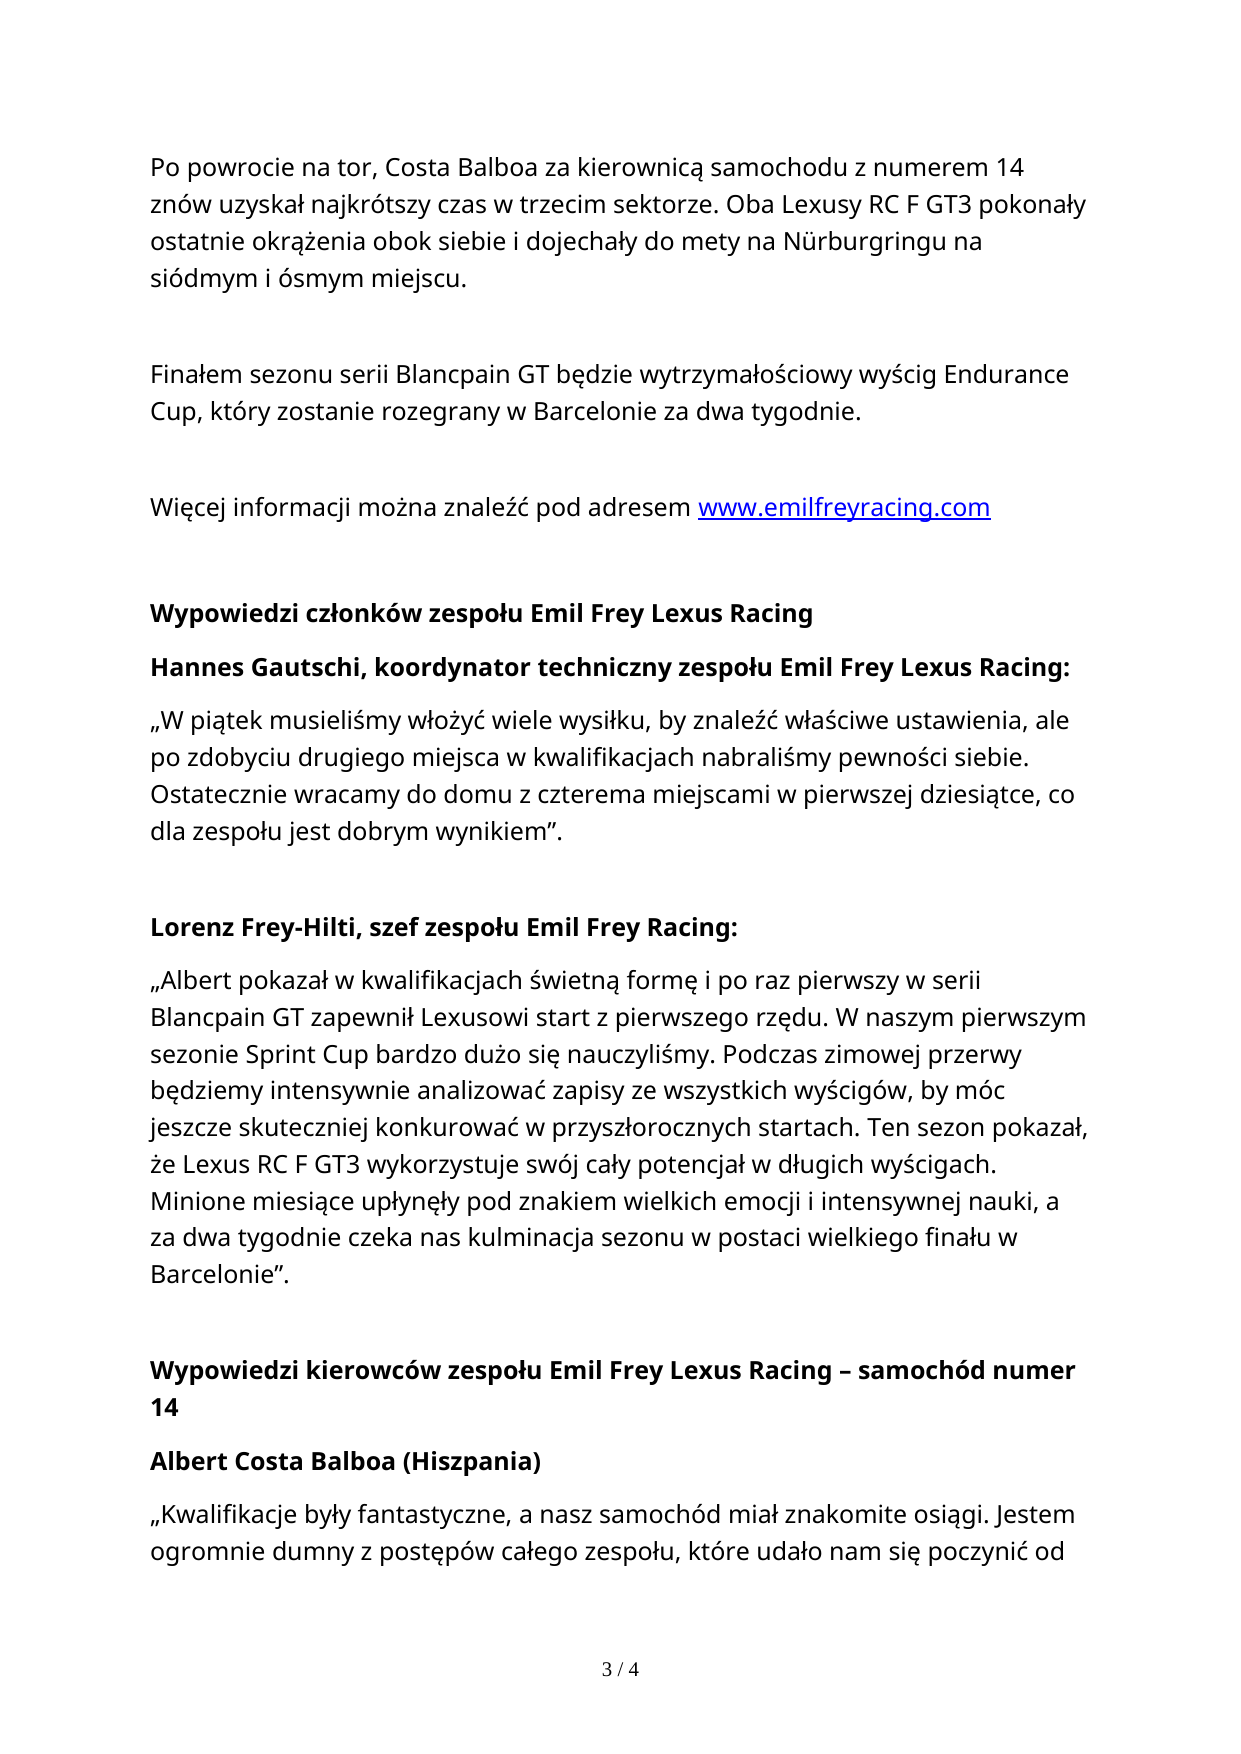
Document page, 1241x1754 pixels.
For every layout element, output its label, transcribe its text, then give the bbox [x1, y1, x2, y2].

text Wypowiedzi kierowców zespołu Emil Frey Lexus Racing – samochód numer 14 [150, 1353, 1090, 1424]
text Wypowiedzi członków zespołu Emil Frey Lexus Racing [150, 596, 1090, 630]
text Lorenz Frey-Hilti, szef zespołu Emil Frey Racing: [150, 909, 1090, 943]
text „Albert pokazał w kwalifikacjach świetną formę i po raz pierwszy w serii Blancpain GT zapewnił Lexusowi start z pierwszego rzędu. W naszym pierwszym sezonie Sprint Cup bardzo dużo się nauczyliśmy. Podczas zimowej przerwy będziemy intensywnie analizować zapisy ze wszystkich wyścigów, by móc jeszcze skuteczniej konkurować w przyszłorocznych startach. Ten sezon pokazał, że Lexus RC F GT3 wykorzystuje swój cały potencjał w długich wyścigach. Minione miesiące upłynęły pod znakiem wielkich emocji i intensywnej nauki, a za dwa tygodnie czeka nas kulminacja sezonu w postaci wielkiego finału w Barcelonie”. [150, 963, 1090, 1291]
text „W piątek musieliśmy włożyć wiele wysiłku, by znaleźć właściwe ustawienia, ale po zdobyciu drugiego miejsca w kwalifikacjach nabraliśmy pewności siebie. Ostatecznie wracamy do domu z czterema miejscami w pierwszej dziesiątce, co dla zespołu jest dobrym wynikiem”. [150, 703, 1090, 847]
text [150, 1497, 1090, 1567]
text Po powrocie na tor, Costa Balboa za kierownicą samochodu z numerem 14 znów uzyskał najkrótszy czas w trzecim sektorze. Oba Lexusy RC F GT3 pokonały ostatnie okrążenia obok siebie i dojechały do mety na Nürburgringu na siódmym i ósmym miejscu. [150, 150, 1090, 294]
text Albert Costa Balboa (Hiszpania) [150, 1443, 1090, 1477]
text Więcej informacji można znaleźć pod adresem www.emilfreyracing.com [150, 489, 1090, 523]
text Hannes Gautschi, koordynator techniczny zespołu Emil Frey Lexus Racing: [150, 649, 1090, 683]
text Finałem sezonu serii Blancpain GT będzie wytrzymałościowy wyścig Endurance Cup, który zostanie rozegrany w Barcelonie za dwa tygodnie. [150, 356, 1090, 427]
